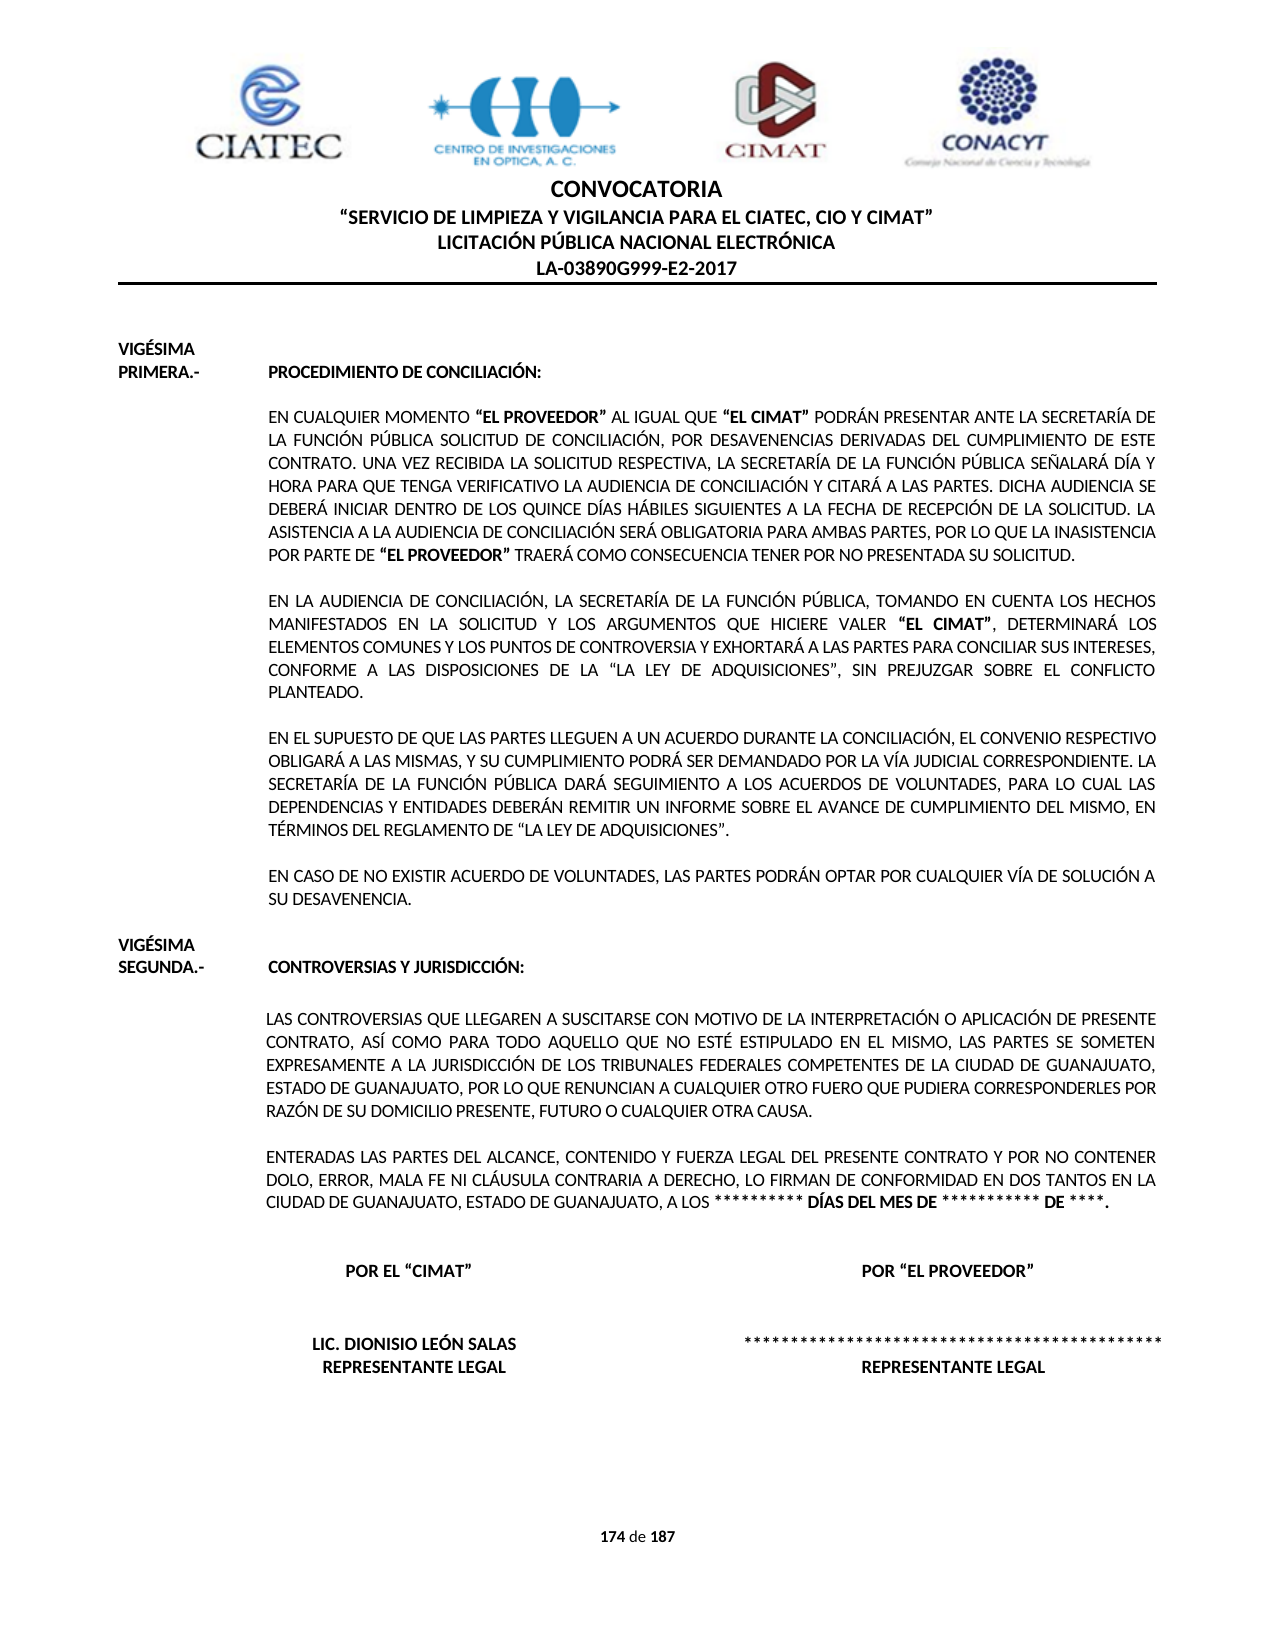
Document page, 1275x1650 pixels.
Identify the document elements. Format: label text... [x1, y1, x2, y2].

text VIGÉSIMA [118, 933, 1157, 956]
text EN CUALQUIER MOMENTO “EL PROVEEDOR” AL IGUAL QUE “EL CIMAT” PODRÁN PRESENTAR ANTE LA SECRETARÍA DE LA FUNCIÓN PÚBLICA SOLICITUD DE CONCILIACIÓN, POR DESAVENENCIAS DERIVADAS DEL CUMPLIMIENTO DE ESTE CONTRATO. UNA VEZ RECIBIDA LA SOLICITUD RESPECTIVA, LA SECRETARÍA DE LA FUNCIÓN PÚBLICA SEÑALARÁ DÍA Y HORA PARA QUE TENGA VERIFICATIVO LA AUDIENCIA DE CONCILIACIÓN Y CITARÁ A LAS PARTES. DICHA AUDIENCIA SE DEBERÁ INICIAR DENTRO DE LOS QUINCE DÍAS HÁBILES SIGUIENTES A LA FECHA DE RECEPCIÓN DE LA SOLICITUD. LA ASISTENCIA A LA AUDIENCIA DE CONCILIACIÓN SERÁ OBLIGATORIA PARA AMBAS PARTES, POR LO QUE LA INASISTENCIA POR PARTE DE “EL PROVEEDOR” TRAERÁ COMO CONSECUENCIA TENER POR NO PRESENTADA SU SOLICITUD. [268, 406, 1157, 566]
text LAS CONTROVERSIAS QUE LLEGAREN A SUSCITARSE CON MOTIVO DE LA INTERPRETACIÓN O APLICACIÓN DE PRESENTE CONTRATO, ASÍ COMO PARA TODO AQUELLO QUE NO ESTÉ ESTIPULADO EN EL MISMO, LAS PARTES SE SOMETEN EXPRESAMENTE A LA JURISDICCIÓN DE LOS TRIBUNALES FEDERALES COMPETENTES DE LA CIUDAD DE GUANAJUATO, ESTADO DE GUANAJUATO, POR LO QUE RENUNCIAN A CUALQUIER OTRO FUERO QUE PUDIERA CORRESPONDERLES POR RAZÓN DE SU DOMICILIO PRESENTE, FUTURO O CUALQUIER OTRA CAUSA. [266, 1007, 1157, 1122]
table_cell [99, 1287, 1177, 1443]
text PRIMERA.- PROCEDIMIENTO DE CONCILIACIÓN: [118, 360, 1157, 383]
text VIGÉSIMA [118, 337, 1157, 360]
text EN CASO DE NO EXISTIR ACUERDO DE VOLUNTADES, LAS PARTES PODRÁN OPTAR POR CUALQUIER VÍA DE SOLUCIÓN A SU DESAVENENCIA. [268, 864, 1157, 910]
picture [177, 47, 1098, 174]
text SEGUNDA.- CONTROVERSIAS Y JURISDICCIÓN: [118, 956, 1157, 978]
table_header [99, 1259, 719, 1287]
text ENTERADAS LAS PARTES DEL ALCANCE, CONTENIDO Y FUERZA LEGAL DEL PRESENTE CONTRATO Y POR NO CONTENER DOLO, ERROR, MALA FE NI CLÁUSULA CONTRARIA A DERECHO, LO FIRMAN DE CONFORMIDAD EN DOS TANTOS EN LA CIUDAD DE GUANAJUATO, ESTADO DE GUANAJUATO, A LOS ********** DÍAS DEL MES DE *********** DE ****. [266, 1145, 1157, 1213]
text EN LA AUDIENCIA DE CONCILIACIÓN, LA SECRETARÍA DE LA FUNCIÓN PÚBLICA, TOMANDO EN CUENTA LOS HECHOS MANIFESTADOS EN LA SOLICITUD Y LOS ARGUMENTOS QUE HICIERE VALER “EL CIMAT”, DETERMINARÁ LOS ELEMENTOS COMUNES Y LOS PUNTOS DE CONTROVERSIA Y EXHORTARÁ A LAS PARTES PARA CONCILIAR SUS INTERESES, CONFORME A LAS DISPOSICIONES DE LA “LA LEY DE ADQUISICIONES”, SIN PREJUZGAR SOBRE EL CONFLICTO PLANTEADO. [268, 589, 1157, 703]
text EN EL SUPUESTO DE QUE LAS PARTES LLEGUEN A UN ACUERDO DURANTE LA CONCILIACIÓN, EL CONVENIO RESPECTIVO OBLIGARÁ A LAS MISMAS, Y SU CUMPLIMIENTO PODRÁ SER DEMANDADO POR LA VÍA JUDICIAL CORRESPONDIENTE. LA SECRETARÍA DE LA FUNCIÓN PÚBLICA DARÁ SEGUIMIENTO A LOS ACUERDOS DE VOLUNTADES, PARA LO CUAL LAS DEPENDENCIAS Y ENTIDADES DEBERÁN REMITIR UN INFORME SOBRE EL AVANCE DE CUMPLIMIENTO DEL MISMO, EN TÉRMINOS DEL REGLAMENTO DE “LA LEY DE ADQUISICIONES”. [268, 726, 1157, 841]
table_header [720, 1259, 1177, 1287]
